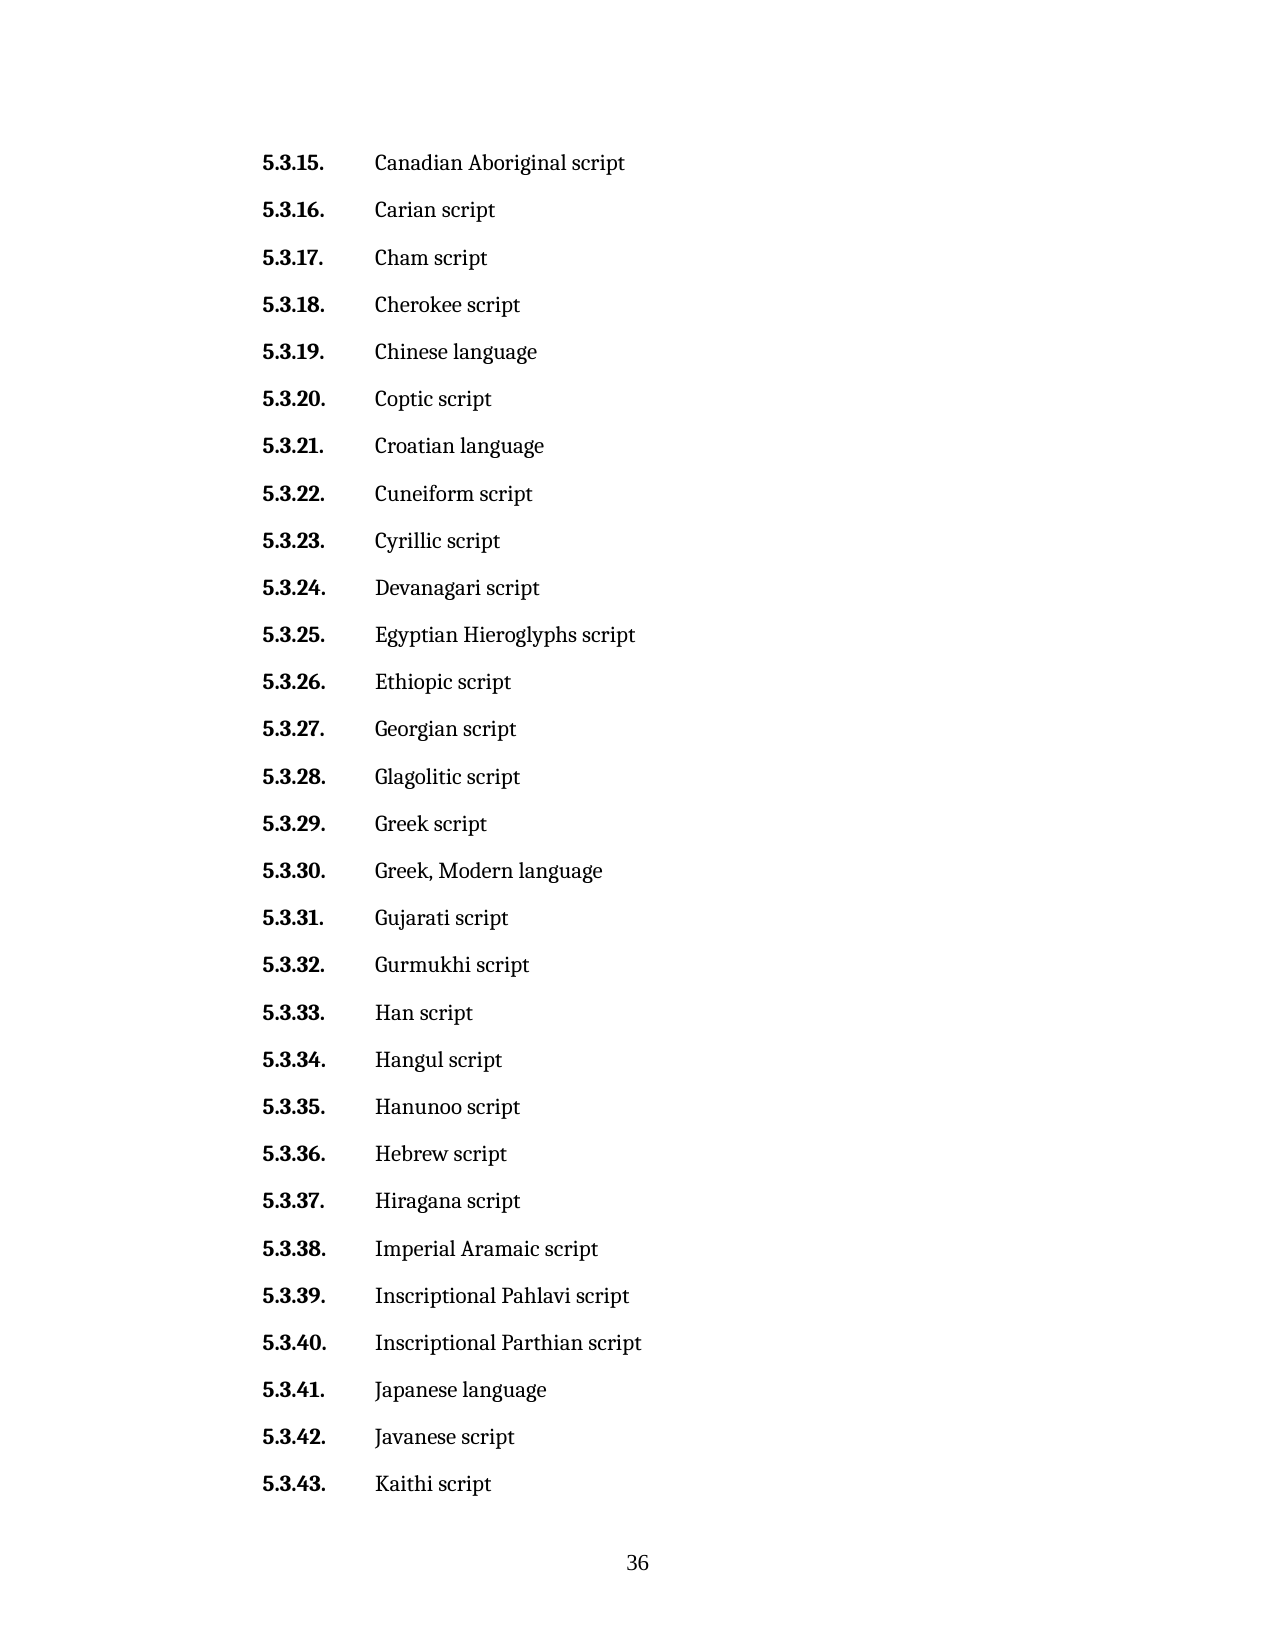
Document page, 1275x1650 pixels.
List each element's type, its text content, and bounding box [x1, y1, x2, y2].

list Hebrew script [262, 1141, 1125, 1167]
list Japanese language [262, 1377, 1125, 1403]
list Glagolitic script [262, 763, 1125, 790]
list Gujarati script [262, 905, 1125, 931]
list Cuneiform script [262, 480, 1125, 507]
list Cherokee script [262, 292, 1125, 318]
list Georgian script [262, 716, 1125, 743]
list Greek, Modern language [262, 858, 1125, 884]
list Gurmukhi script [262, 952, 1125, 978]
list Devanagari script [262, 575, 1125, 601]
list Hanunoo script [262, 1094, 1125, 1120]
list Carian script [262, 197, 1125, 223]
list Hangul script [262, 1047, 1125, 1073]
list Chinese language [262, 339, 1125, 365]
list Javanese script [262, 1424, 1125, 1450]
list Ethiopic script [262, 669, 1125, 695]
list Imperial Aramaic script [262, 1235, 1125, 1262]
list Egyptian Hieroglyphs script [262, 622, 1125, 648]
list Kaithi script [262, 1471, 1125, 1498]
list Coptic script [262, 386, 1125, 412]
list Hiragana script [262, 1188, 1125, 1214]
list Cham script [262, 244, 1125, 271]
list Inscriptional Parthian script [262, 1330, 1125, 1356]
list Han script [262, 999, 1125, 1026]
list Inscriptional Pahlavi script [262, 1282, 1125, 1309]
list Canadian Aboriginal script [262, 150, 1125, 176]
list Cyrillic script [262, 527, 1125, 554]
list Croatian language [262, 433, 1125, 459]
list Greek script [262, 811, 1125, 837]
